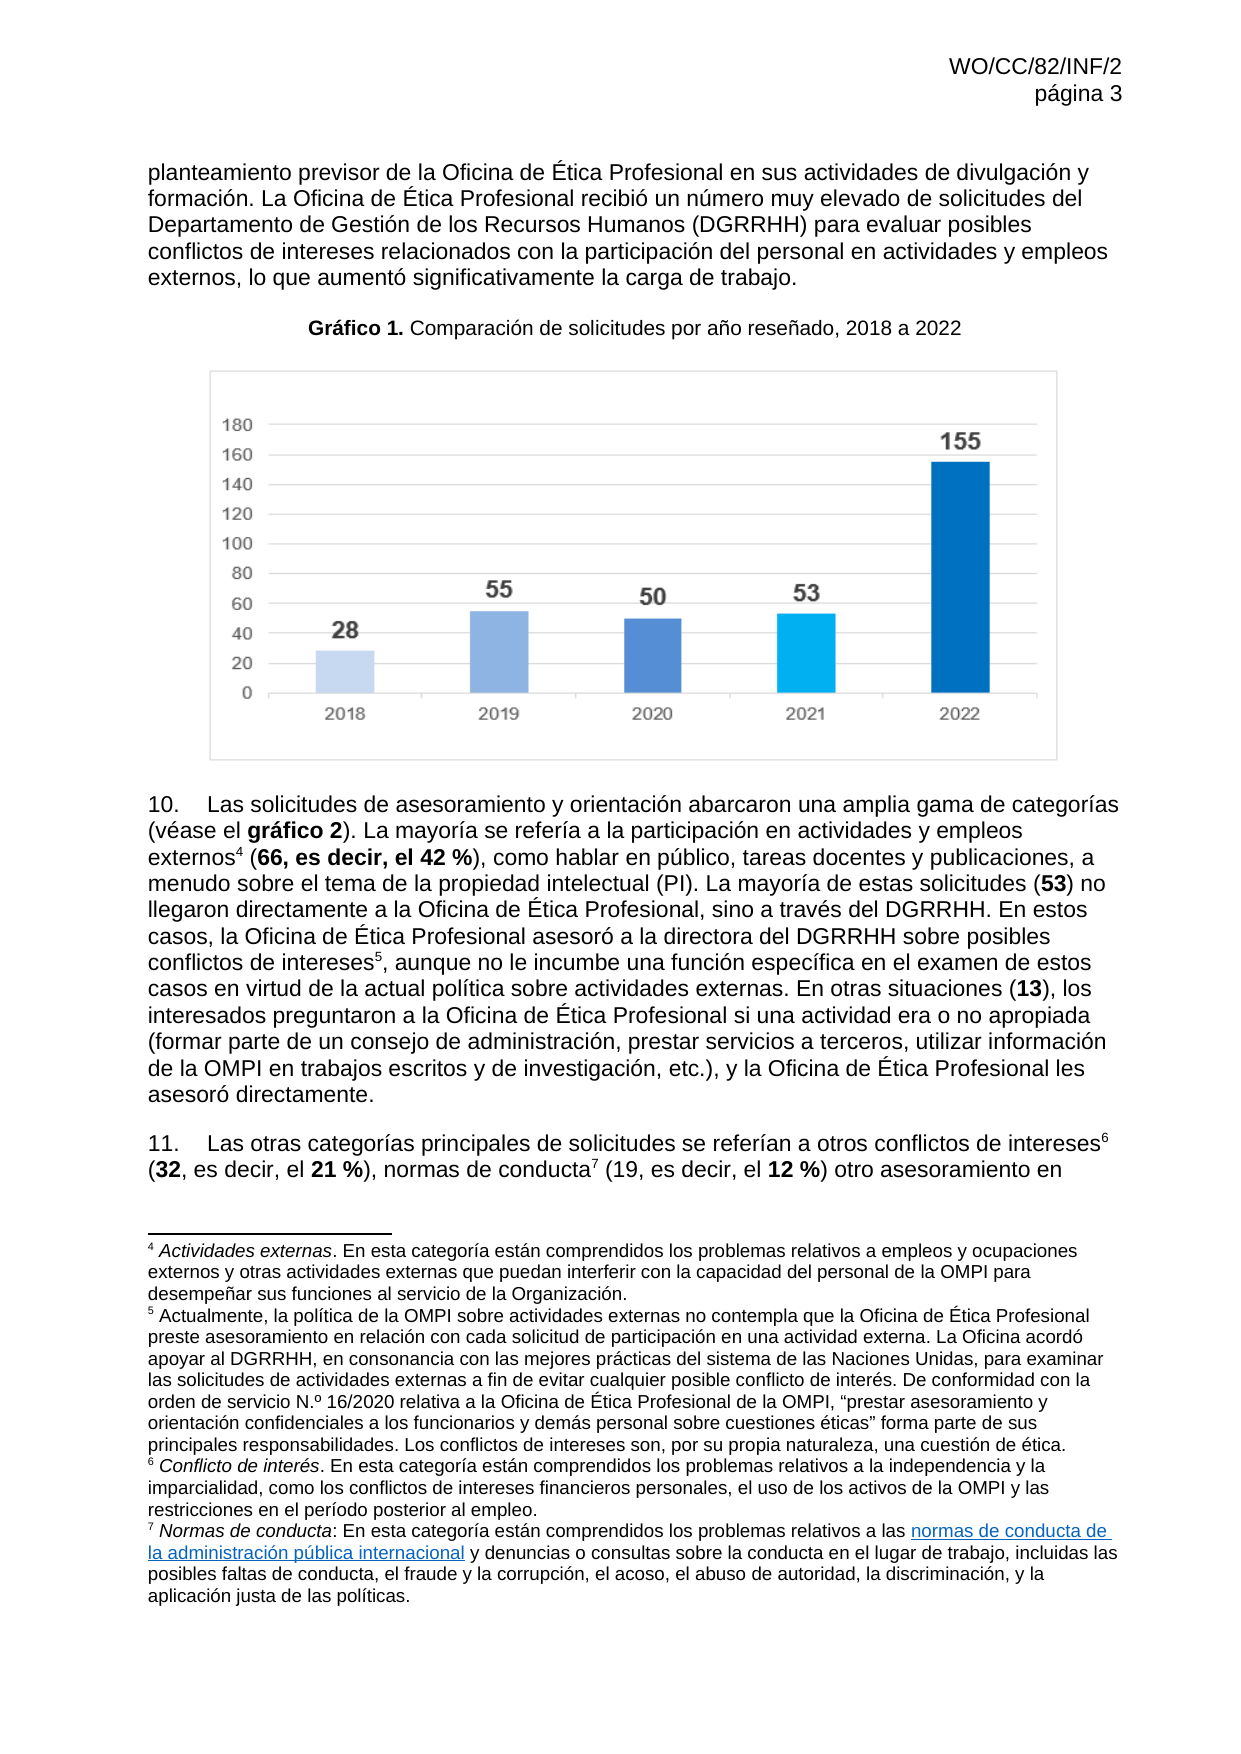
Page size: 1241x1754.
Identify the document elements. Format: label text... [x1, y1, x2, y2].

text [148, 158, 1122, 290]
text Gráfico 1. Comparación de solicitudes por año reseñado, 2018 a 2022 [148, 315, 1122, 339]
list Las otras categorías principales de solicitudes se referían a otros conflictos de intereses (32, es decir, el 21 %), normas de conducta (19, es decir, el 12 %) otro asesoramiento en materia de ética profesional (14, es decir, el 9 % ) sobre la aplicación justa y transparente de políticas y procedimientos, la denuncia de faltas de conducta, incluidos el acoso y el acoso sexual, y otros problemas en el lugar de trabajo. [148, 1130, 1122, 1183]
text Las solicitudes de asesoramiento y orientación abarcaron una amplia gama de categorías (véase el gráfico 2). La mayoría se refería a la participación en actividades y empleos externos (66, es decir, el 42 %), como hablar en público, tareas docentes y publicaciones, a menudo sobre el tema de la propiedad intelectual (PI). La mayoría de estas solicitudes (53) no llegaron directamente a la Oficina de Ética Profesional, sino a través del DGRRHH. En estos casos, la Oficina de Ética Profesional asesoró a la directora del DGRRHH sobre posibles conflictos de intereses, aunque no le incumbe una función específica en el examen de estos casos en virtud de la actual política sobre actividades externas. En otras situaciones (13), los interesados preguntaron a la Oficina de Ética Profesional si una actividad era o no apropiada (formar parte de un consejo de administración, prestar servicios a terceros, utilizar información de la OMPI en trabajos escritos y de investigación, etc.), y la Oficina de Ética Profesional les asesoró directamente. [148, 791, 1122, 1107]
picture [203, 362, 1067, 768]
